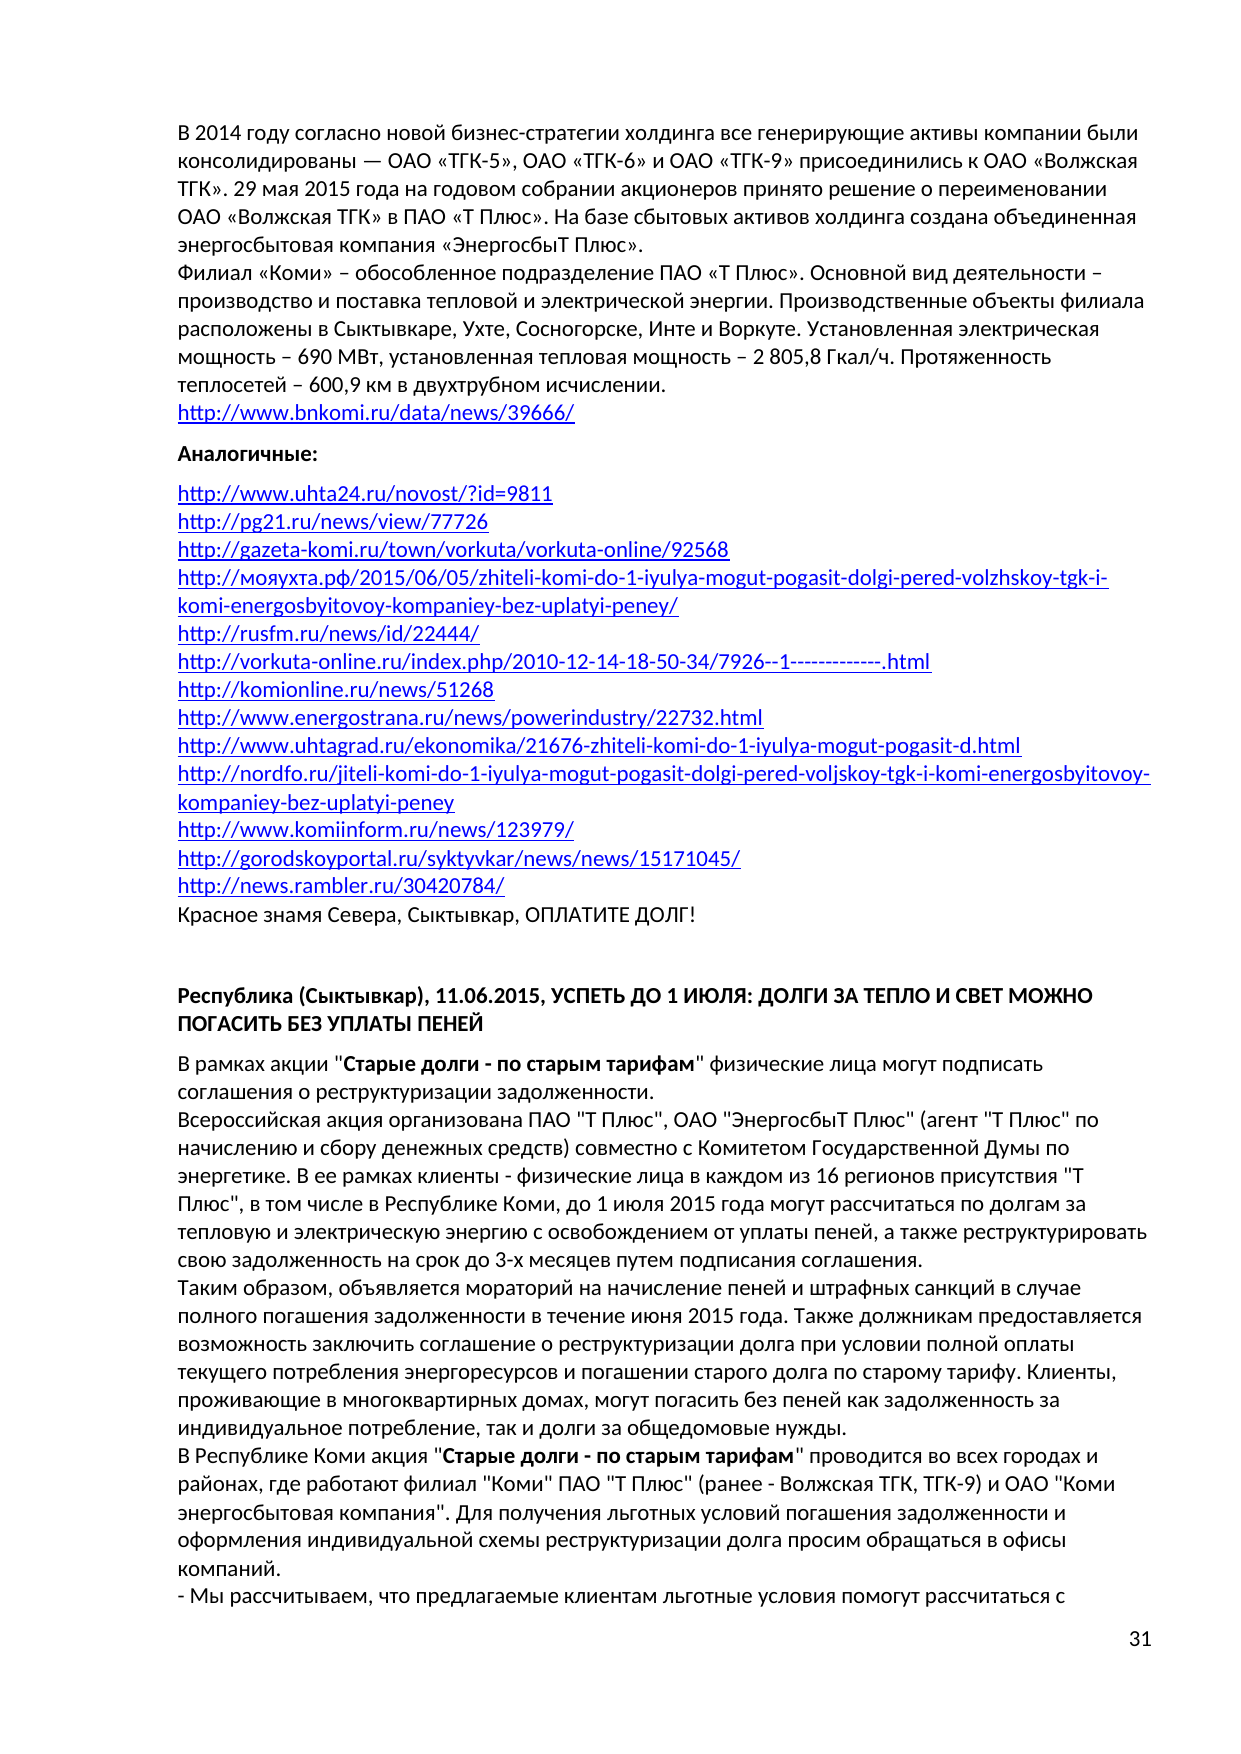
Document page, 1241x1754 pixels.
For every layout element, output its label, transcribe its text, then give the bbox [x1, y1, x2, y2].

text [177, 118, 1152, 426]
text http://www.uhta24.ru/novost/?id=9811 http://pg21.ru/news/view/77726 http://gazeta-komi.ru/town/vorkuta/vorkuta-online/92568 http://мояухта.рф/2015/06/05/zhiteli-komi-do-1-iyulya-mogut-pogasit-dolgi-pered-volzhskoy-tgk-i-komi-energosbyitovoy-kompaniey-bez-uplatyi-peney/ http://rusfm.ru/news/id/22444/ http://vorkuta-online.ru/index.php/2010-12-14-18-50-34/7926--1-------------.html http://komionline.ru/news/51268 http://www.energostrana.ru/news/powerindustry/22732.html http://www.uhtagrad.ru/ekonomika/21676-zhiteli-komi-do-1-iyulya-mogut-pogasit-d.html http://nordfo.ru/jiteli-komi-do-1-iyulya-mogut-pogasit-dolgi-pered-voljskoy-tgk-i-komi-energosbyitovoy-kompaniey-bez-uplatyi-peney http://www.komiinform.ru/news/123979/ http://gorodskoyportal.ru/syktyvkar/news/news/15171045/ http://news.rambler.ru/30420784/ Красное знамя Севера, Сыктывкар, ОПЛАТИТЕ ДОЛГ! [177, 479, 1152, 928]
subtitle Республика (Сыктывкар), 11.06.2015, УСПЕТЬ ДО 1 ИЮЛЯ: ДОЛГИ ЗА ТЕПЛО И СВЕТ МОЖНО ПОГАСИТЬ БЕЗ УПЛАТЫ ПЕНЕЙ [177, 981, 1152, 1037]
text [177, 1049, 1152, 1610]
text Аналогичные: [177, 439, 1152, 467]
